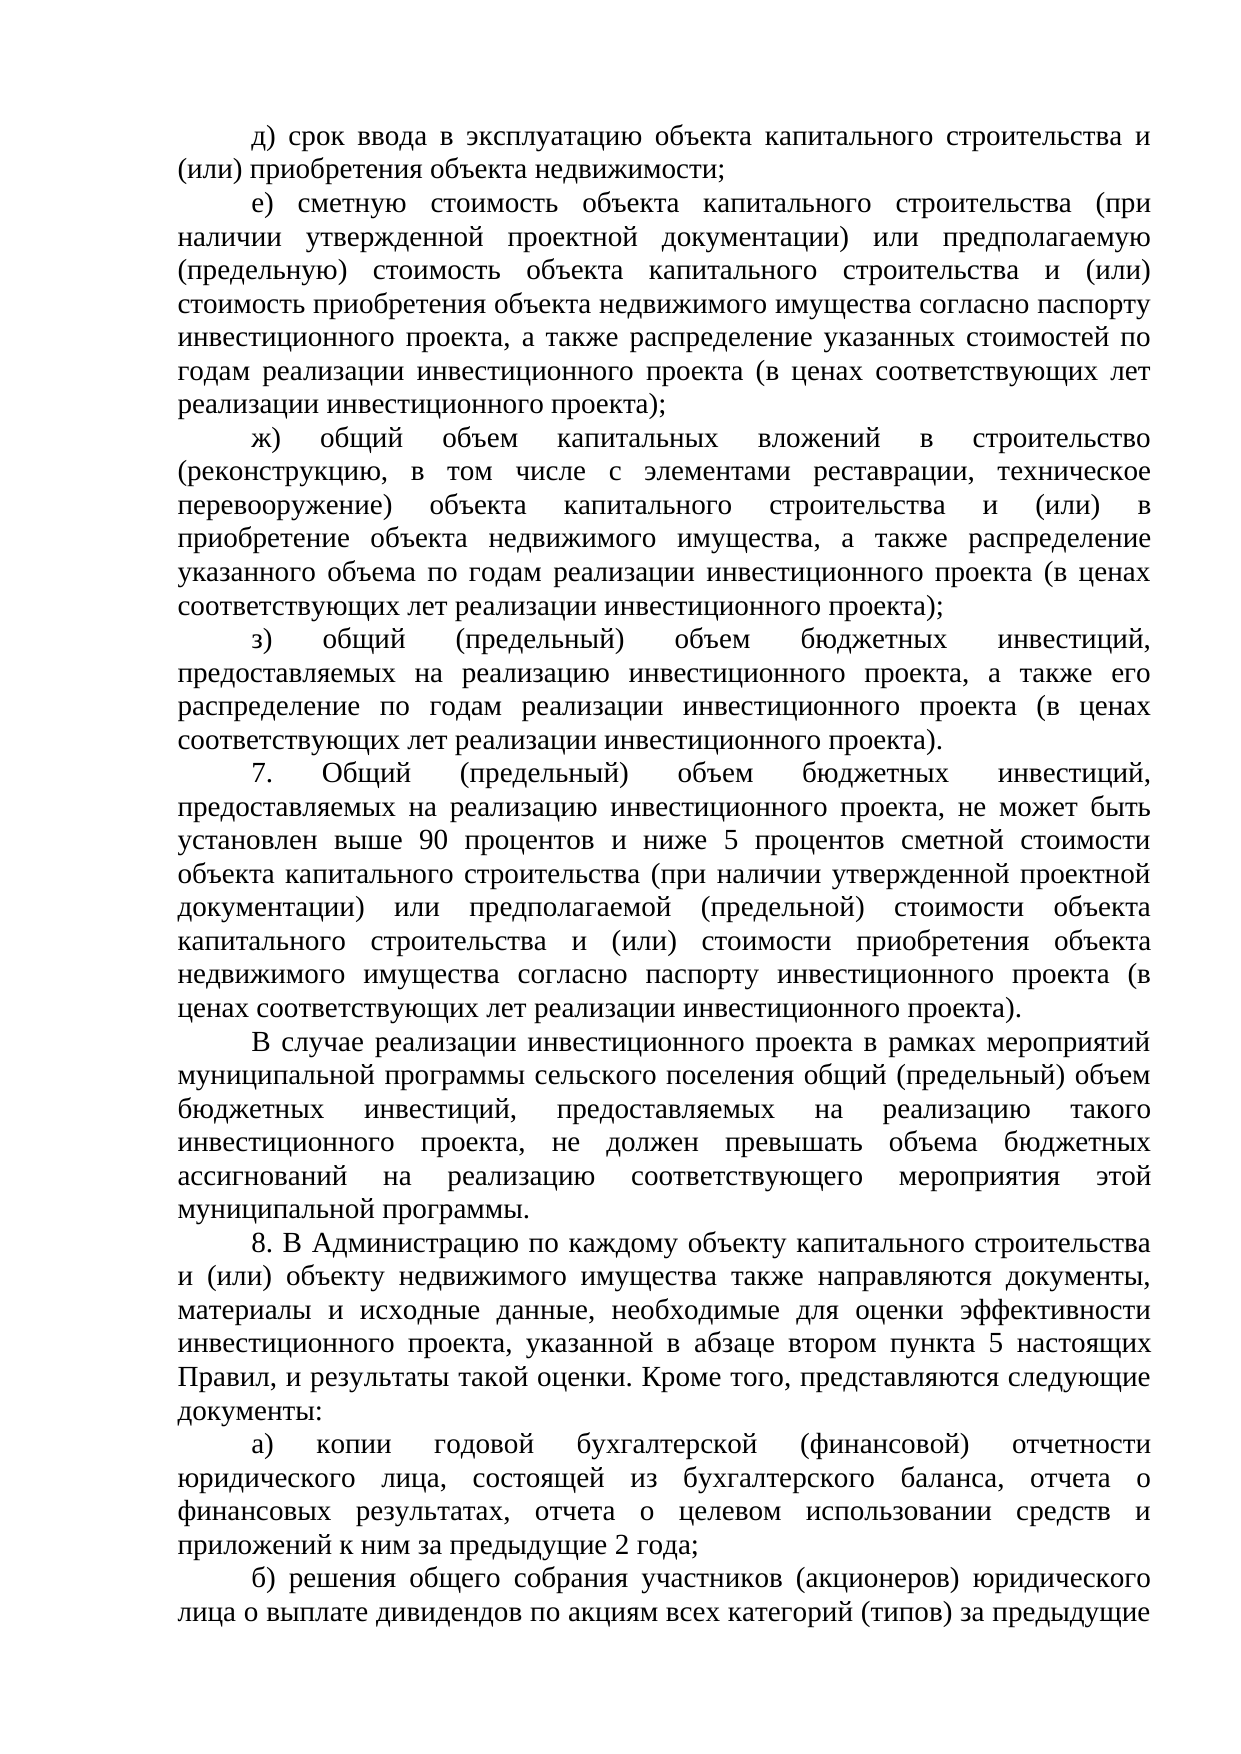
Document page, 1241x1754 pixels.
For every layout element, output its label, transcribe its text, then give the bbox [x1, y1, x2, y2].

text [177, 1560, 1152, 1627]
text д) срок ввода в эксплуатацию объекта капитального строительства и (или) приобретения объекта недвижимости; [177, 118, 1152, 185]
text ж) общий объем капитальных вложений в строительство (реконструкцию, в том числе с элементами реставрации, техническое перевооружение) объекта капитального строительства и (или) в приобретение объекта недвижимого имущества, а также распределение указанного объема по годам реализации инвестиционного проекта (в ценах соответствующих лет реализации инвестиционного проекта); [177, 420, 1152, 621]
text 8. В Администрацию по каждому объекту капитального строительства и (или) объекту недвижимого имущества также направляются документы, материалы и исходные данные, необходимые для оценки эффективности инвестиционного проекта, указанной в абзаце втором пункта 5 настоящих Правил, и результаты такой оценки. Кроме того, представляются следующие документы: [177, 1225, 1152, 1426]
text 7. Общий (предельный) объем бюджетных инвестиций, предоставляемых на реализацию инвестиционного проекта, не может быть установлен выше 90 процентов и ниже 5 процентов сметной стоимости объекта капитального строительства (при наличии утвержденной проектной документации) или предполагаемой (предельной) стоимости объекта капитального строительства и (или) стоимости приобретения объекта недвижимого имущества согласно паспорту инвестиционного проекта (в ценах соответствующих лет реализации инвестиционного проекта). [177, 755, 1152, 1024]
text е) сметную стоимость объекта капитального строительства (при наличии утвержденной проектной документации) или предполагаемую (предельную) стоимость объекта капитального строительства и (или) стоимость приобретения объекта недвижимого имущества согласно паспорту инвестиционного проекта, а также распределение указанных стоимостей по годам реализации инвестиционного проекта (в ценах соответствующих лет реализации инвестиционного проекта); [177, 185, 1152, 420]
text а) копии годовой бухгалтерской (финансовой) отчетности юридического лица, состоящей из бухгалтерского баланса, отчета о финансовых результатах, отчета о целевом использовании средств и приложений к ним за предыдущие 2 года; [177, 1426, 1152, 1560]
text В случае реализации инвестиционного проекта в рамках мероприятий муниципальной программы сельского поселения общий (предельный) объем бюджетных инвестиций, предоставляемых на реализацию такого инвестиционного проекта, не должен превышать объема бюджетных ассигнований на реализацию соответствующего мероприятия этой муниципальной программы. [177, 1024, 1152, 1225]
text з) общий (предельный) объем бюджетных инвестиций, предоставляемых на реализацию инвестиционного проекта, а также его распределение по годам реализации инвестиционного проекта (в ценах соответствующих лет реализации инвестиционного проекта). [177, 621, 1152, 755]
